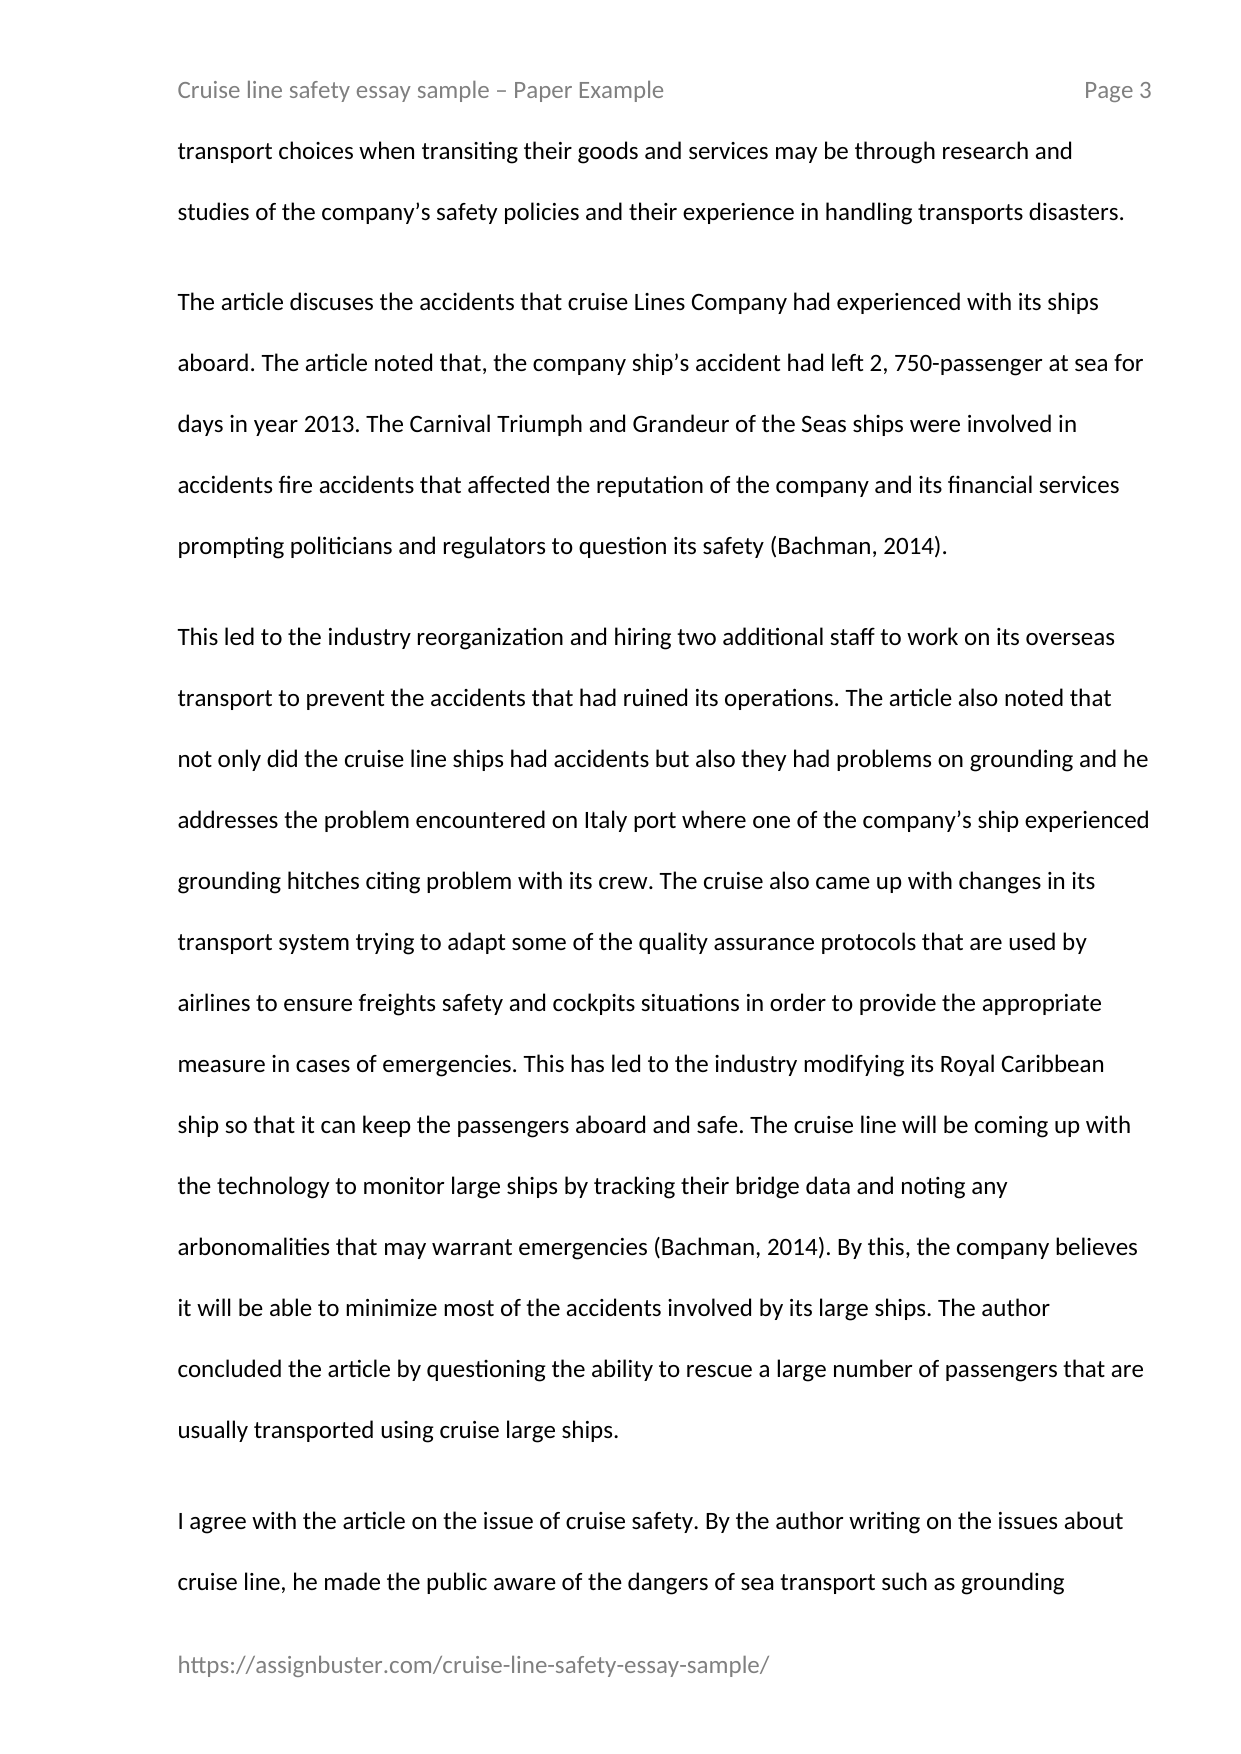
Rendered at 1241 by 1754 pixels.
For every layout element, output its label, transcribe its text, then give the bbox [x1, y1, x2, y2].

text This led to the industry reorganization and hiring two additional staff to work on its overseas transport to prevent the accidents that had ruined its operations. The article also noted that not only did the cruise line ships had accidents but also they had problems on grounding and he addresses the problem encountered on Italy port where one of the company’s ship experienced grounding hitches citing problem with its crew. The cruise also came up with changes in its transport system trying to adapt some of the quality assurance protocols that are used by airlines to ensure freights safety and cockpits situations in order to provide the appropriate measure in cases of emergencies. This has led to the industry modifying its Royal Caribbean ship so that it can keep the passengers aboard and safe. The cruise line will be coming up with the technology to monitor large ships by tracking their bridge data and noting any arbonomalities that may warrant emergencies (Bachman, 2014). By this, the company believes it will be able to minimize most of the accidents involved by its large ships. The author concluded the article by questioning the ability to rescue a large number of passengers that are usually transported using cruise large ships. [177, 621, 1152, 1445]
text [177, 1505, 1152, 1597]
text The article discuses the accidents that cruise Lines Company had experienced with its ships aboard. The article noted that, the company ship’s accident had left 2, 750-passenger at sea for days in year 2013. The Carnival Triumph and Grandeur of the Seas ships were involved in accidents fire accidents that affected the reputation of the company and its financial services prompting politicians and regulators to question its safety (Bachman, 2014). [177, 286, 1152, 561]
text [177, 135, 1152, 226]
